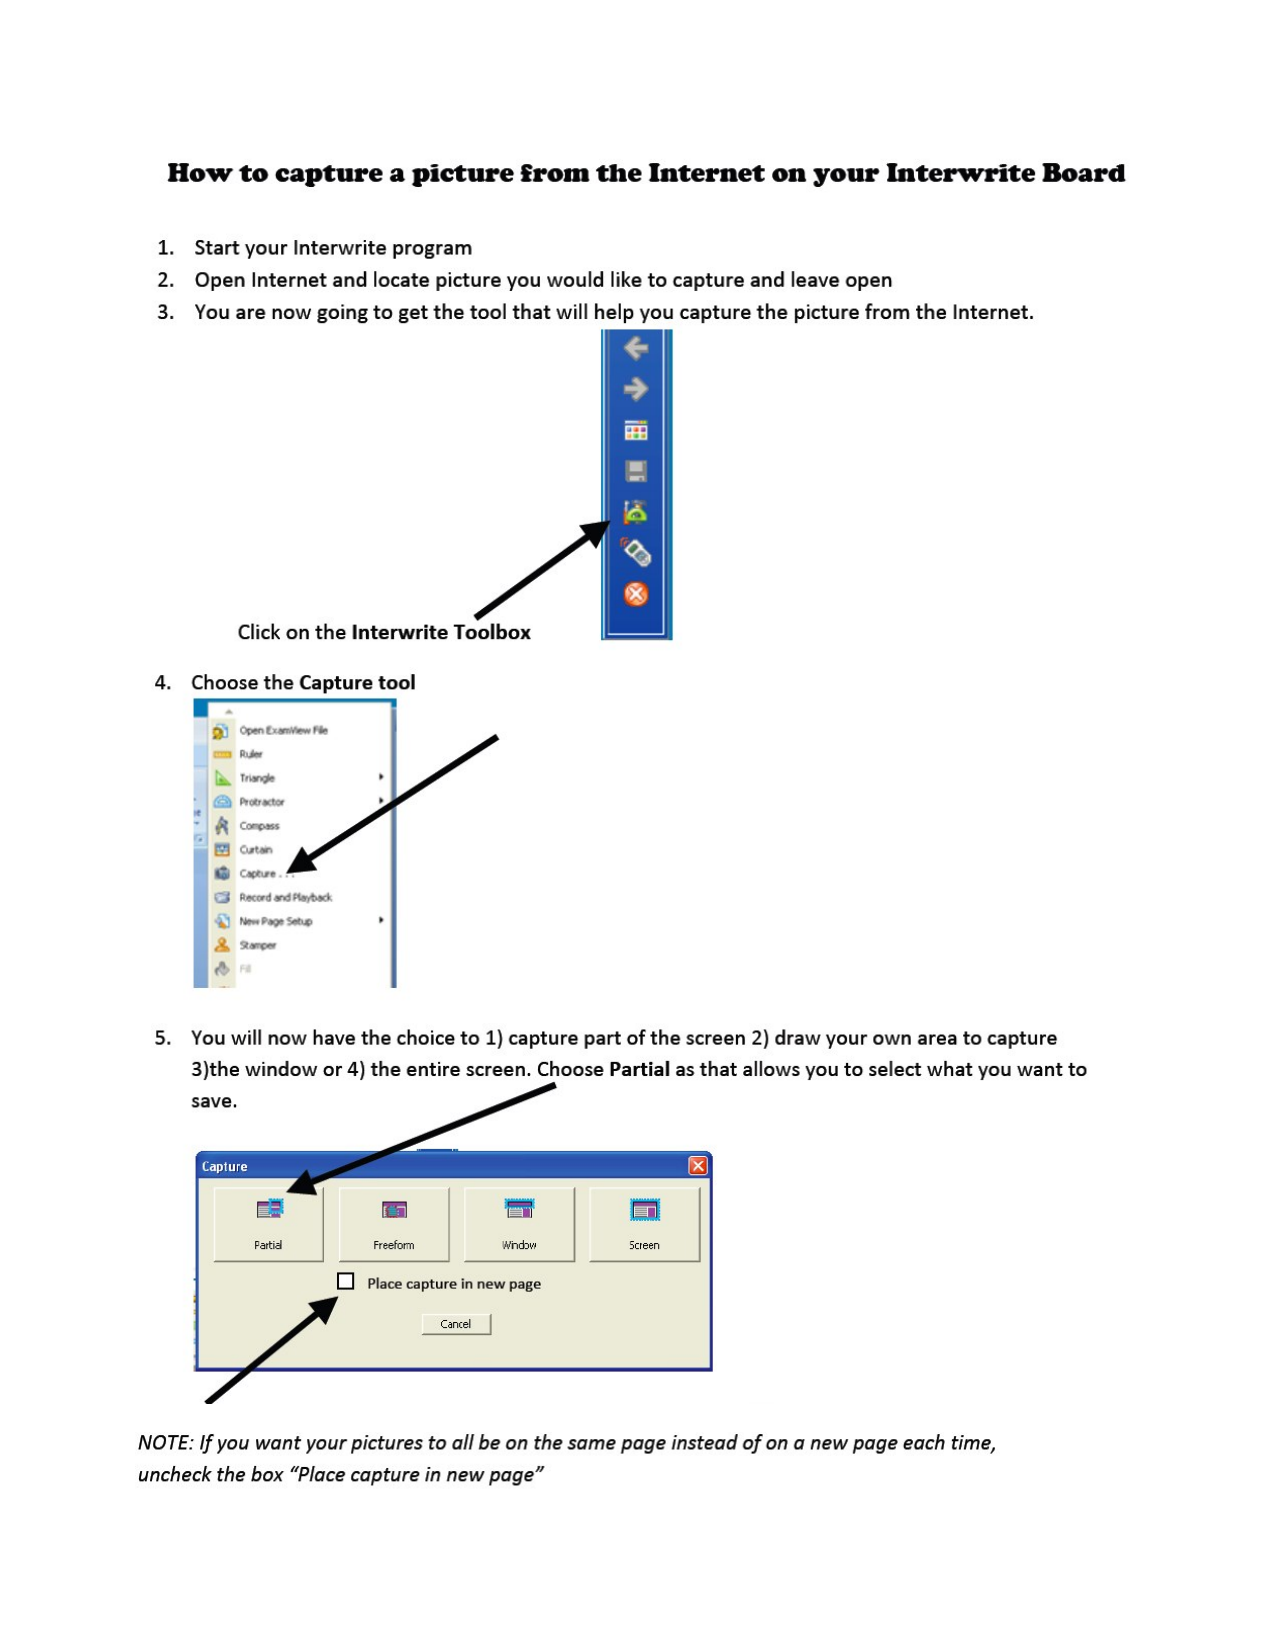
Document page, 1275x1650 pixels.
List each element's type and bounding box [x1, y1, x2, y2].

picture [135, 135, 1233, 1404]
picture [135, 1432, 1033, 1505]
